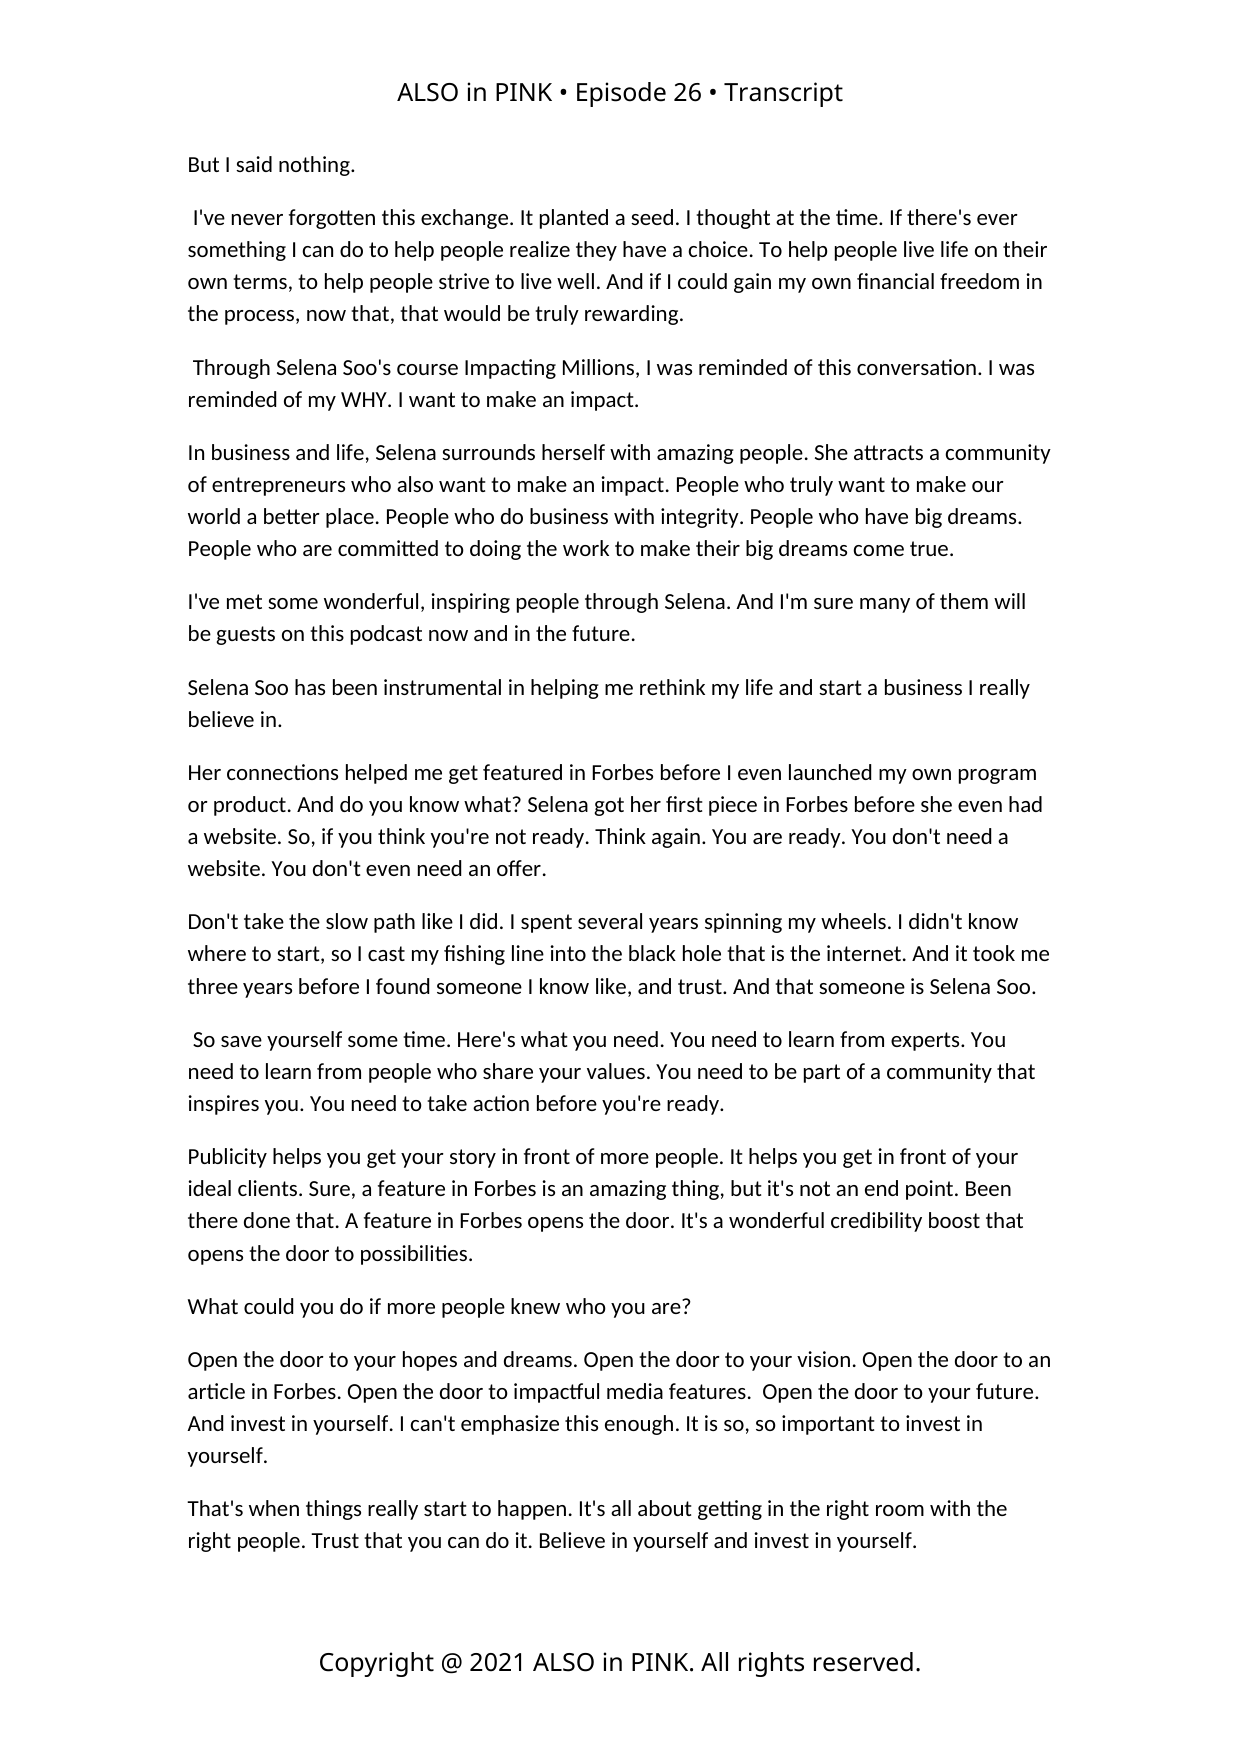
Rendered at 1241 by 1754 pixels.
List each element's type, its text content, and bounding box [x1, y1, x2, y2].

text Open the door to your hopes and dreams. Open the door to your vision. Open the door to an article in Forbes. Open the door to impactful media features. Open the door to your future. And invest in yourself. I can't emphasize this enough. It is so, so important to invest in yourself. [187, 1345, 1053, 1469]
text In business and life, Selena surrounds herself with amazing people. She attracts a community of entrepreneurs who also want to make an impact. People who truly want to make our world a better place. People who do business with integrity. People who have big dreams. People who are committed to doing the work to make their big dreams come true. [187, 438, 1053, 562]
text I've met some wonderful, inspiring people through Selena. And I'm sure many of them will be guests on this podcast now and in the future. [187, 587, 1053, 648]
text But I said nothing. [187, 150, 1053, 178]
text Selena Soo has been instrumental in helping me rethink my life and start a business I really believe in. [187, 673, 1053, 733]
text So save yourself some time. Here's what you need. You need to learn from experts. You need to learn from people who share your values. You need to be part of a community that inspires you. You need to take action before you're ready. [187, 1025, 1053, 1117]
text Through Selena Soo's course Impacting Millions, I was reminded of this conversation. I was reminded of my WHY. I want to make an impact. [187, 353, 1053, 413]
text Publicity helps you get your story in front of more people. It helps you get in front of your ideal clients. Sure, a feature in Forbes is an amazing thing, but it's not an end point. Been there done that. A feature in Forbes opens the door. It's a wonderful credibility boost that opens the door to possibilities. [187, 1142, 1053, 1267]
text Don't take the slow path like I did. I spent several years spinning my wheels. I didn't know where to start, so I cast my fishing line into the black hole that is the internet. And it took me three years before I found someone I know like, and trust. And that someone is Selena Soo. [187, 907, 1053, 1000]
text Her connections helped me get featured in Forbes before I even launched my own program or product. And do you know what? Selena got her first piece in Forbes before she even had a website. So, if you think you're not ready. Think again. You are ready. You don't need a website. You don't even need an offer. [187, 758, 1053, 882]
text I've never forgotten this exchange. It planted a seed. I thought at the time. If there's ever something I can do to help people realize they have a choice. To help people live life on their own terms, to help people strive to live well. And if I could gain my own financial freedom in the process, now that, that would be truly rewarding. [187, 203, 1053, 328]
text What could you do if more people knew who you are? [187, 1292, 1053, 1320]
text That's when things really start to happen. It's all about getting in the right room with the right people. Trust that you can do it. Believe in yourself and invest in yourself. [187, 1494, 1053, 1554]
